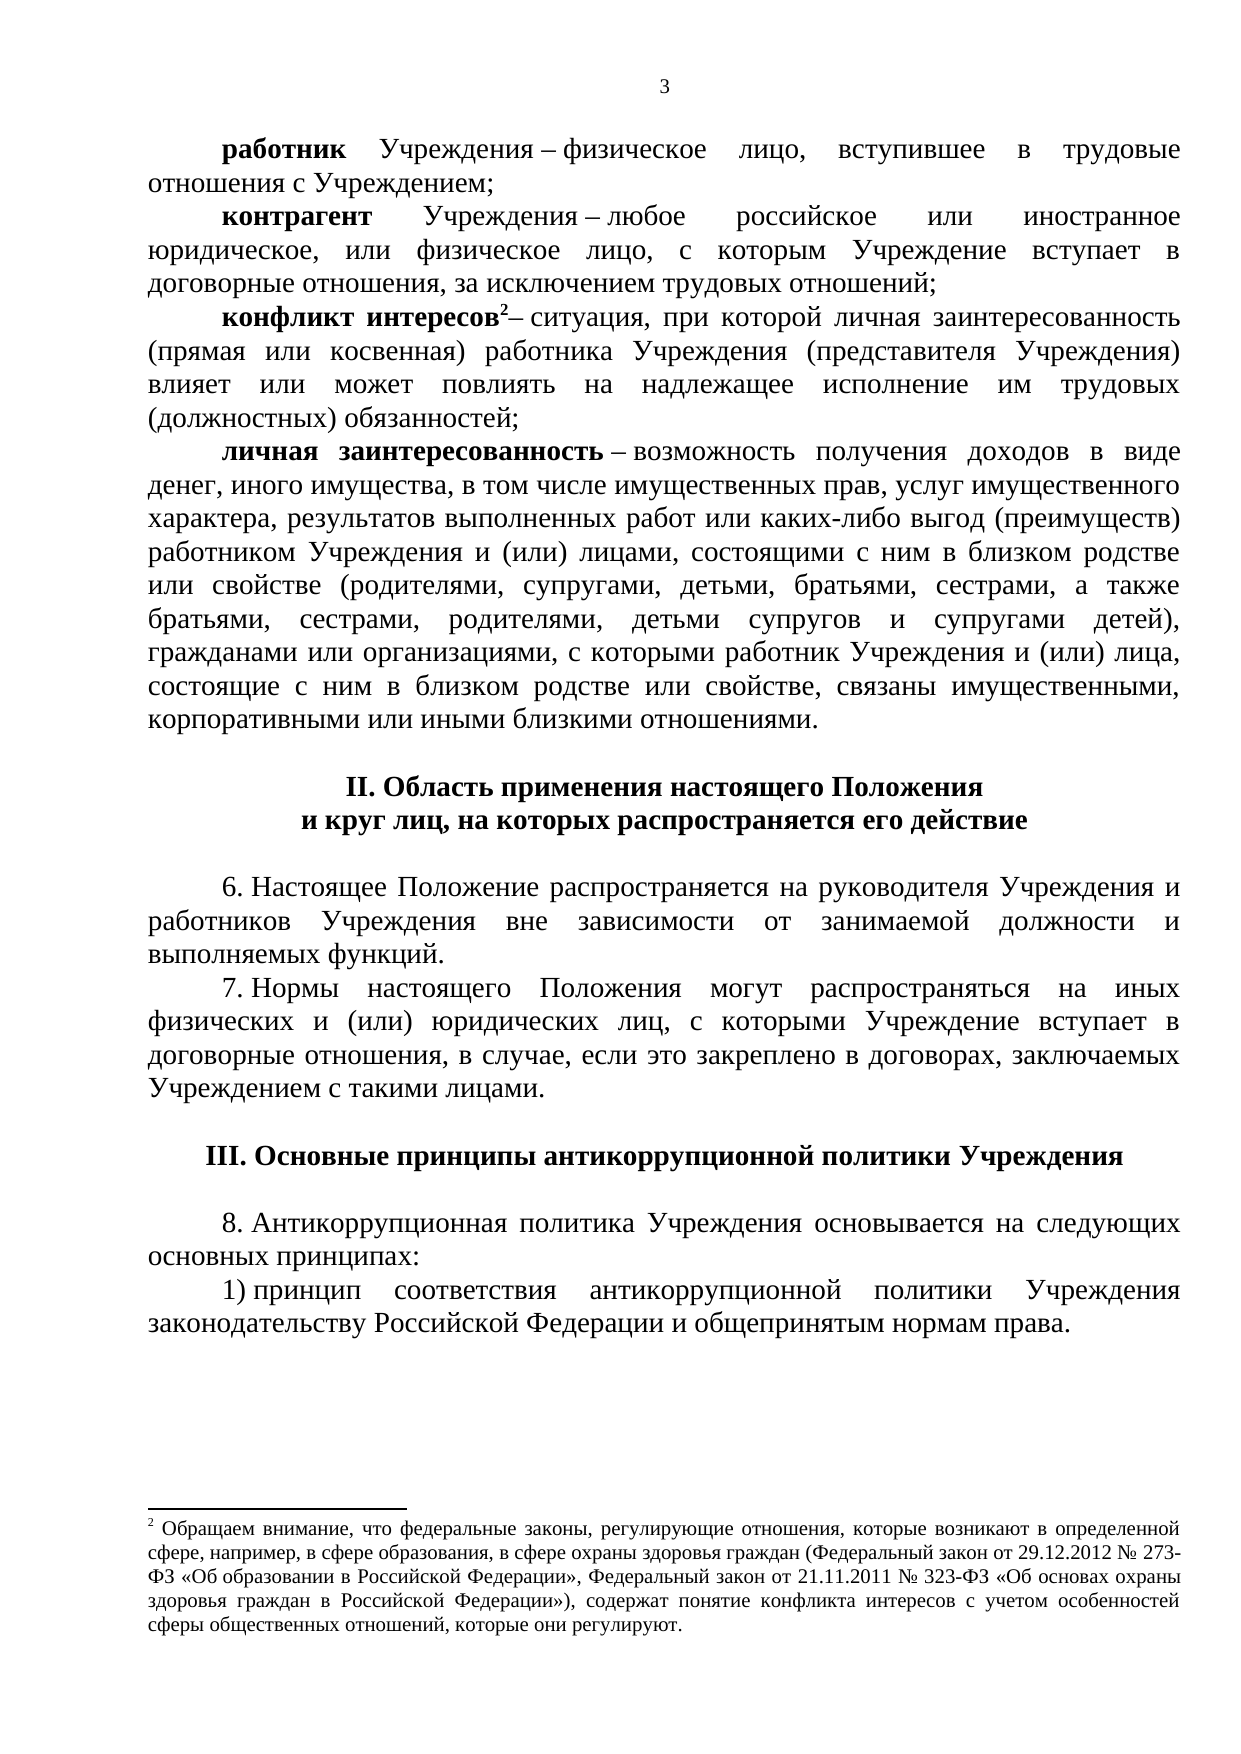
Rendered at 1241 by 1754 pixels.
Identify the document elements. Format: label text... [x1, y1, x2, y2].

text 7. Нормы настоящего Положения могут распространяться на иных физических и (или) юридических лиц, с которыми Учреждение вступает в договорные отношения, в случае, если это закреплено в договорах, заключаемых Учреждением с такими лицами. [148, 970, 1181, 1104]
text 8. Антикоррупционная политика Учреждения основывается на следующих основных принципах: [148, 1205, 1181, 1272]
text личная заинтересованность ‒ возможность получения доходов в виде денег, иного имущества, в том числе имущественных прав, услуг имущественного характера, результатов выполненных работ или каких-либо выгод (преимуществ) работником Учреждения и (или) лицами, состоящими с ним в близком родстве или свойстве (родителями, супругами, детьми, братьями, сестрами, а также братьями, сестрами, родителями, детьми супругов и супругами детей), гражданами или организациями, с которыми работник Учреждения и (или) лица, состоящие с ним в близком родстве или свойстве, связаны имущественными, корпоративными или иными близкими отношениями. [148, 433, 1181, 735]
text 1) принцип соответствия антикоррупционной политики Учреждения законодательству Российской Федерации и общепринятым нормам права. [148, 1272, 1181, 1339]
text и круг лиц, на которых распространяется его действие [148, 802, 1181, 836]
text III. Основные принципы антикоррупционной политики Учреждения [148, 1138, 1181, 1171]
text 6. Настоящее Положение распространяется на руководителя Учреждения и работников Учреждения вне зависимости от занимаемой должности и выполняемых функций. [148, 869, 1181, 970]
text работник Учреждения ‒ физическое лицо, вступившее в трудовые отношения с Учреждением; [148, 131, 1181, 198]
text II. Область применения настоящего Положения [148, 769, 1181, 802]
text конфликт интересов‒ ситуация, при которой личная заинтересованность (прямая или косвенная) работника Учреждения (представителя Учреждения) влияет или может повлиять на надлежащее исполнение им трудовых (должностных) обязанностей; [148, 299, 1181, 433]
text контрагент Учреждения ‒ любое российское или иностранное юридическое, или физическое лицо, с которым Учреждение вступает в договорные отношения, за исключением трудовых отношений; [148, 198, 1181, 299]
